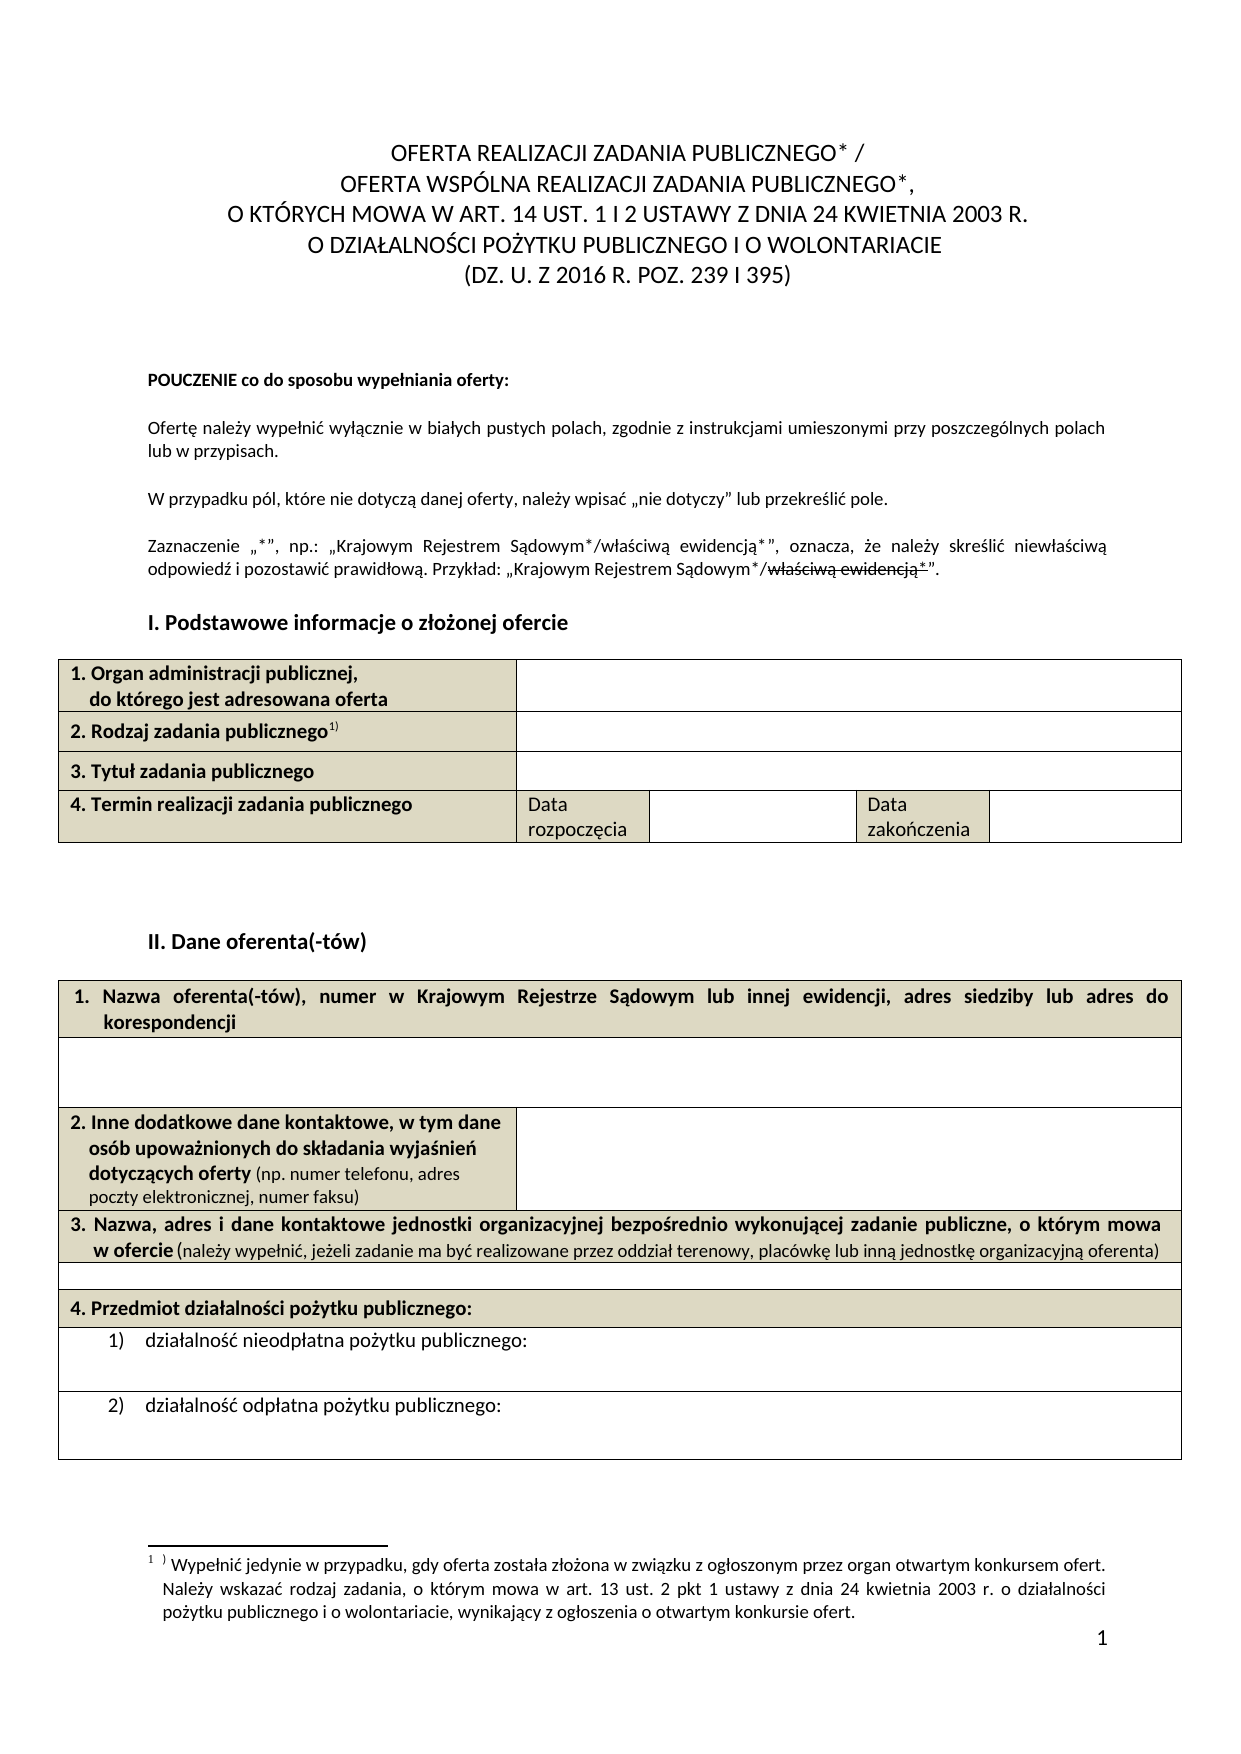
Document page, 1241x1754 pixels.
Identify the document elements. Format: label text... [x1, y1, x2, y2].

table_cell [517, 752, 1181, 790]
table_cell działalność odpłatna pożytku publicznego: [59, 1392, 1181, 1459]
table_cell [517, 712, 1181, 751]
table_cell 4. Termin realizacji zadania publicznego [59, 791, 516, 842]
text II. Dane oferenta(-tów) [148, 927, 1107, 955]
table_header 1. Nazwa oferenta(-tów), numer w Krajowym Rejestrze Sądowym lub innej ewidencji, adres siedziby lub adres do korespondencji [59, 981, 1181, 1037]
table_cell 3. Nazwa, adres i dane kontaktowe jednostki organizacyjnej bezpośrednio wykonującej zadanie publiczne, o którym mowa w ofercie (należy wypełnić, jeżeli zadanie ma być realizowane przez oddział terenowy, placówkę lub inną jednostkę organizacyjną oferenta) [59, 1211, 1181, 1262]
table_cell 2. Rodzaj zadania publicznego) [59, 712, 516, 751]
table_header 1. Organ administracji publicznej, do którego jest adresowana oferta [59, 660, 516, 711]
text POUCZENIE co do sposobu wypełniania oferty: [148, 368, 1107, 391]
text OFERTA REALIZACJI ZADANIA PUBLICZNEGO* / [148, 137, 1107, 168]
text OFERTA WSPÓLNA REALIZACJI ZADANIA PUBLICZNEGO*, [148, 168, 1107, 198]
table_header [517, 660, 1181, 711]
table_cell 3. Tytuł zadania publicznego [59, 752, 516, 790]
table_cell 2. Inne dodatkowe dane kontaktowe, w tym dane osób upoważnionych do składania wyjaśnień dotyczących oferty (np. numer telefonu, adres poczty elektronicznej, numer faksu) [59, 1108, 516, 1210]
text I. Podstawowe informacje o złożonej ofercie [148, 608, 1107, 636]
table_cell [650, 791, 856, 842]
table_cell [59, 1038, 1181, 1107]
text Ofertę należy wypełnić wyłącznie w białych pustych polach, zgodnie z instrukcjami umieszonymi przy poszczególnych polach lub w przypisach. [148, 416, 1107, 462]
table_cell [59, 1263, 1181, 1289]
table_cell 4. Przedmiot działalności pożytku publicznego: [59, 1290, 1181, 1327]
table_cell [517, 1108, 1181, 1210]
table_cell Data zakończenia [857, 791, 989, 842]
text Zaznaczenie „*”, np.: „Krajowym Rejestrem Sądowym*/właściwą ewidencją*”, oznacza, że należy skreślić niewłaściwą odpowiedź i pozostawić prawidłową. Przykład: „Krajowym Rejestrem Sądowym*/właściwą ewidencją*”. [148, 534, 1107, 580]
table_cell działalność nieodpłatna pożytku publicznego: [59, 1328, 1181, 1391]
text O KTÓRYCH MOWA W ART. 14 UST. 1 I 2 USTAWY Z DNIA 24 KWIETNIA 2003 R. O DZIAŁALNOŚCI POŻYTKU PUBLICZNEGO I O WOLONTARIACIE (DZ. U. Z 2016 R. POZ. 239 I 395) [148, 198, 1107, 290]
text W przypadku pól, które nie dotyczą danej oferty, należy wpisać „nie dotyczy” lub przekreślić pole. [148, 487, 1107, 509]
table_cell Data rozpoczęcia [517, 791, 649, 842]
table_cell [990, 791, 1181, 842]
